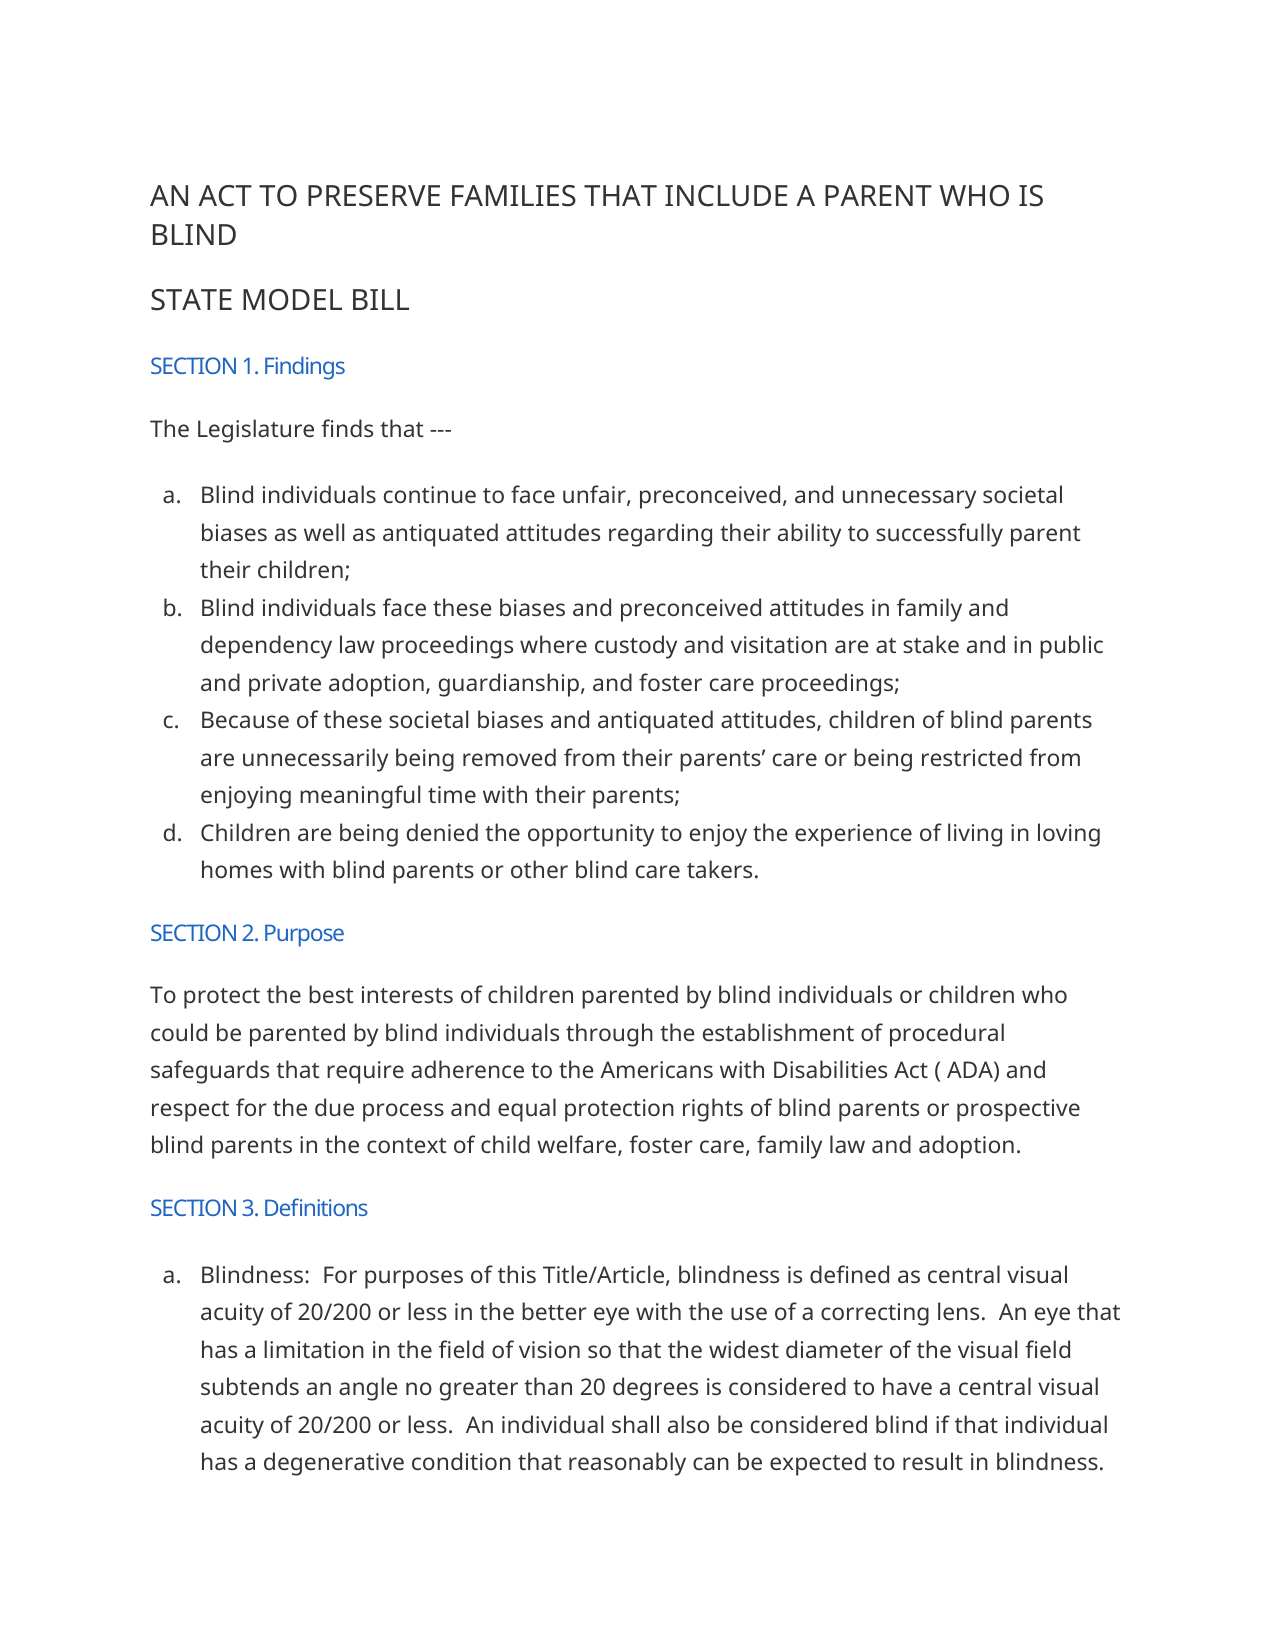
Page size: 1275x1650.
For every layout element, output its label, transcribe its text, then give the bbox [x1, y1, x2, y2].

text SECTION 3. Definitions [150, 1192, 1125, 1223]
text AN ACT TO PRESERVE FAMILIES THAT INCLUDE A PARENT WHO IS BLIND [150, 175, 1125, 254]
text STATE MODEL BILL [150, 279, 1125, 319]
text The Legislature finds that --- [150, 407, 1125, 444]
list Blind individuals face these biases and preconceived attitudes in family and dependency law proceedings where custody and visitation are at stake and in public and private adoption, guardianship, and foster care proceedings; [162, 586, 1125, 698]
text SECTION 1. Findings [150, 350, 1125, 382]
list Because of these societal biases and antiquated attitudes, children of blind parents are unnecessarily being removed from their parents’ care or being restricted from enjoying meaningful time with their parents; [162, 698, 1125, 811]
list Blind individuals continue to face unfair, preconceived, and unnecessary societal biases as well as antiquated attitudes regarding their ability to successfully parent their children; [162, 473, 1125, 586]
list Blindness: For purposes of this Title/Article, blindness is defined as central visual acuity of 20/200 or less in the better eye with the use of a correcting lens. An eye that has a limitation in the field of vision so that the widest diameter of the visual field subtends an angle no greater than 20 degrees is considered to have a central visual acuity of 20/200 or less. An individual shall also be considered blind if that individual has a degenerative condition that reasonably can be expected to result in blindness. [162, 1252, 1125, 1477]
list Children are being denied the opportunity to enjoy the experience of living in loving homes with blind parents or other blind care takers. [162, 811, 1125, 886]
text To protect the best interests of children parented by blind individuals or children who could be parented by blind individuals through the establishment of procedural safeguards that require adherence to the Americans with Disabilities Act ( ADA) and respect for the due process and equal protection rights of blind parents or prospective blind parents in the context of child welfare, foster care, family law and adoption. [150, 973, 1125, 1161]
text ​SECTION 2. Purpose [150, 917, 1125, 948]
